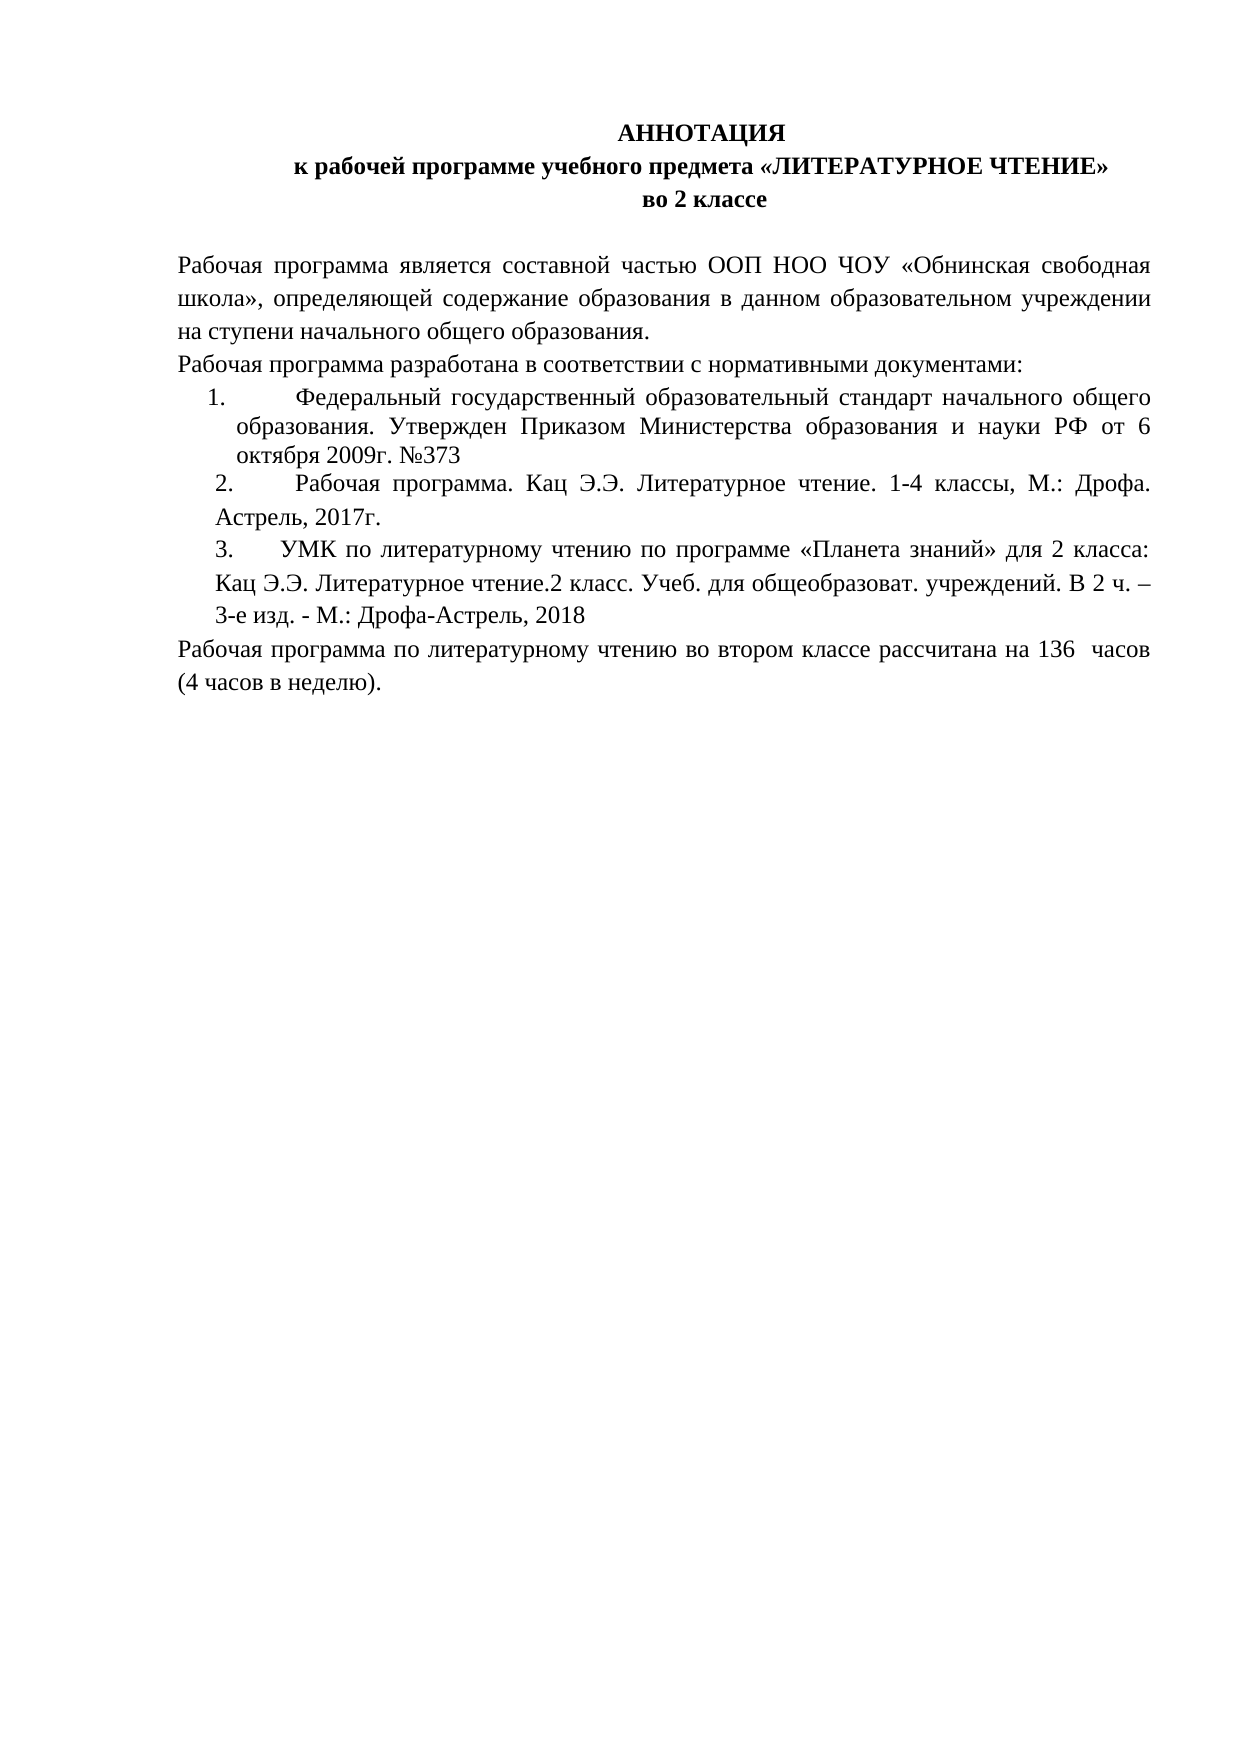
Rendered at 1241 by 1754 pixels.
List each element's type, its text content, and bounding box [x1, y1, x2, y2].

text 2. Рабочая программа. Кац Э.Э. Литературное чтение. 1-4 классы, М.: Дрофа. Астрель, 2017г. [215, 468, 1152, 530]
text Рабочая программа разработана в соответствии с нормативными документами: [177, 349, 1152, 378]
text Рабочая программа по литературному чтению во втором классе рассчитана на 136 часов (4 часов в неделю). [177, 634, 1152, 695]
text во 2 классе [177, 184, 1152, 213]
list Федеральный государственный образовательный стандарт начального общего образования. Утвержден Приказом Министерства образования и науки РФ от 6 октября 2009г. №373 [207, 382, 1152, 468]
text к рабочей программе учебного предмета «ЛИТЕРАТУРНОЕ ЧТЕНИЕ» [177, 151, 1152, 180]
text Рабочая программа является составной частью ООП НОО ЧОУ «Обнинская свободная школа», определяющей содержание образования в данном образовательном учреждении на ступени начального общего образования. [177, 250, 1152, 345]
text 3. УМК по литературному чтению по программе «Планета знаний» для 2 класса: Кац Э.Э. Литературное чтение.2 класс. Учеб. для общеобразоват. учреждений. В 2 ч. – 3-е изд. - М.: Дрофа-Астрель, 2018 [215, 534, 1152, 629]
text АННОТАЦИЯ [177, 118, 1152, 147]
